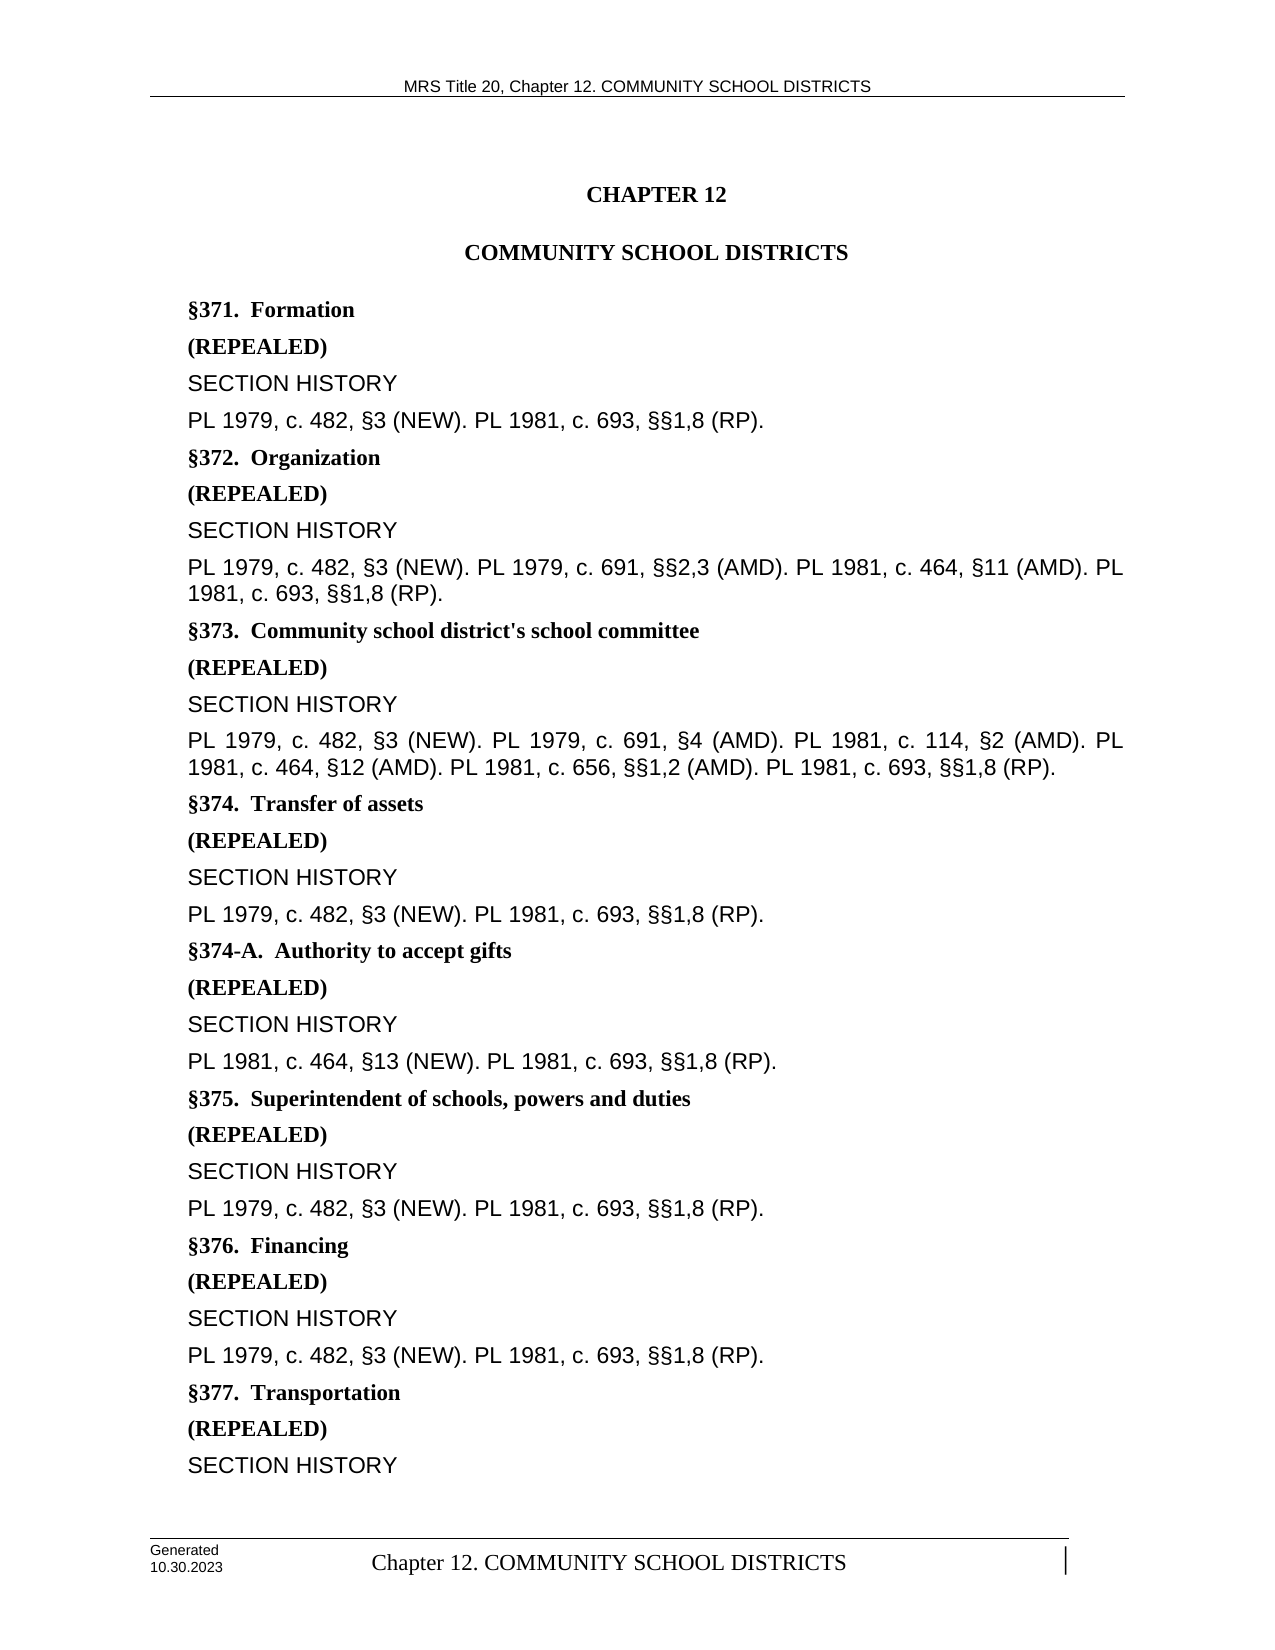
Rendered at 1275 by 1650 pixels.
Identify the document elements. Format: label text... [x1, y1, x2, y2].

text SECTION HISTORY [187, 1452, 1125, 1479]
text (REPEALED) [187, 827, 1125, 853]
text SECTION HISTORY [187, 864, 1125, 890]
text SECTION HISTORY [187, 1011, 1125, 1037]
text §372. Organization [187, 443, 1125, 470]
text §376. Financing [187, 1232, 1125, 1258]
text SECTION HISTORY [187, 691, 1125, 717]
text (REPEALED) [187, 333, 1125, 359]
text PL 1979, c. 482, §3 (NEW). PL 1981, c. 693, §§1,8 (RP). [187, 407, 1125, 433]
text SECTION HISTORY [187, 370, 1125, 396]
text PL 1979, c. 482, §3 (NEW). PL 1979, c. 691, §§2,3 (AMD). PL 1981, c. 464, §11 (AMD). PL 1981, c. 693, §§1,8 (RP). [187, 554, 1125, 607]
text §374-A. Authority to accept gifts [187, 937, 1125, 964]
text §373. Community school district's school committee [187, 617, 1125, 643]
text PL 1979, c. 482, §3 (NEW). PL 1979, c. 691, §4 (AMD). PL 1981, c. 114, §2 (AMD). PL 1981, c. 464, §12 (AMD). PL 1981, c. 656, §§1,2 (AMD). PL 1981, c. 693, §§1,8 (RP). [187, 727, 1125, 780]
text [187, 1342, 1125, 1368]
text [187, 1195, 1125, 1221]
text PL 1981, c. 464, §13 (NEW). PL 1981, c. 693, §§1,8 (RP). [187, 1048, 1125, 1074]
text (REPEALED) [187, 1416, 1125, 1442]
text (REPEALED) [187, 1121, 1125, 1148]
text (REPEALED) [187, 1268, 1125, 1295]
text §374. Transfer of assets [187, 790, 1125, 817]
text PL 1979, c. 482, §3 (NEW). PL 1981, c. 693, §§1,8 (RP). [187, 901, 1125, 927]
text (REPEALED) [187, 974, 1125, 1001]
text COMMUNITY SCHOOL DISTRICTS [187, 239, 1125, 265]
text SECTION HISTORY [187, 517, 1125, 543]
text CHAPTER 12 [187, 181, 1125, 208]
text §371. Formation [187, 296, 1125, 323]
text §377. Transportation [187, 1379, 1125, 1405]
text SECTION HISTORY [187, 1158, 1125, 1184]
text (REPEALED) [187, 654, 1125, 680]
text (REPEALED) [187, 480, 1125, 507]
text §375. Superintendent of schools, powers and duties [187, 1084, 1125, 1111]
text SECTION HISTORY [187, 1305, 1125, 1332]
